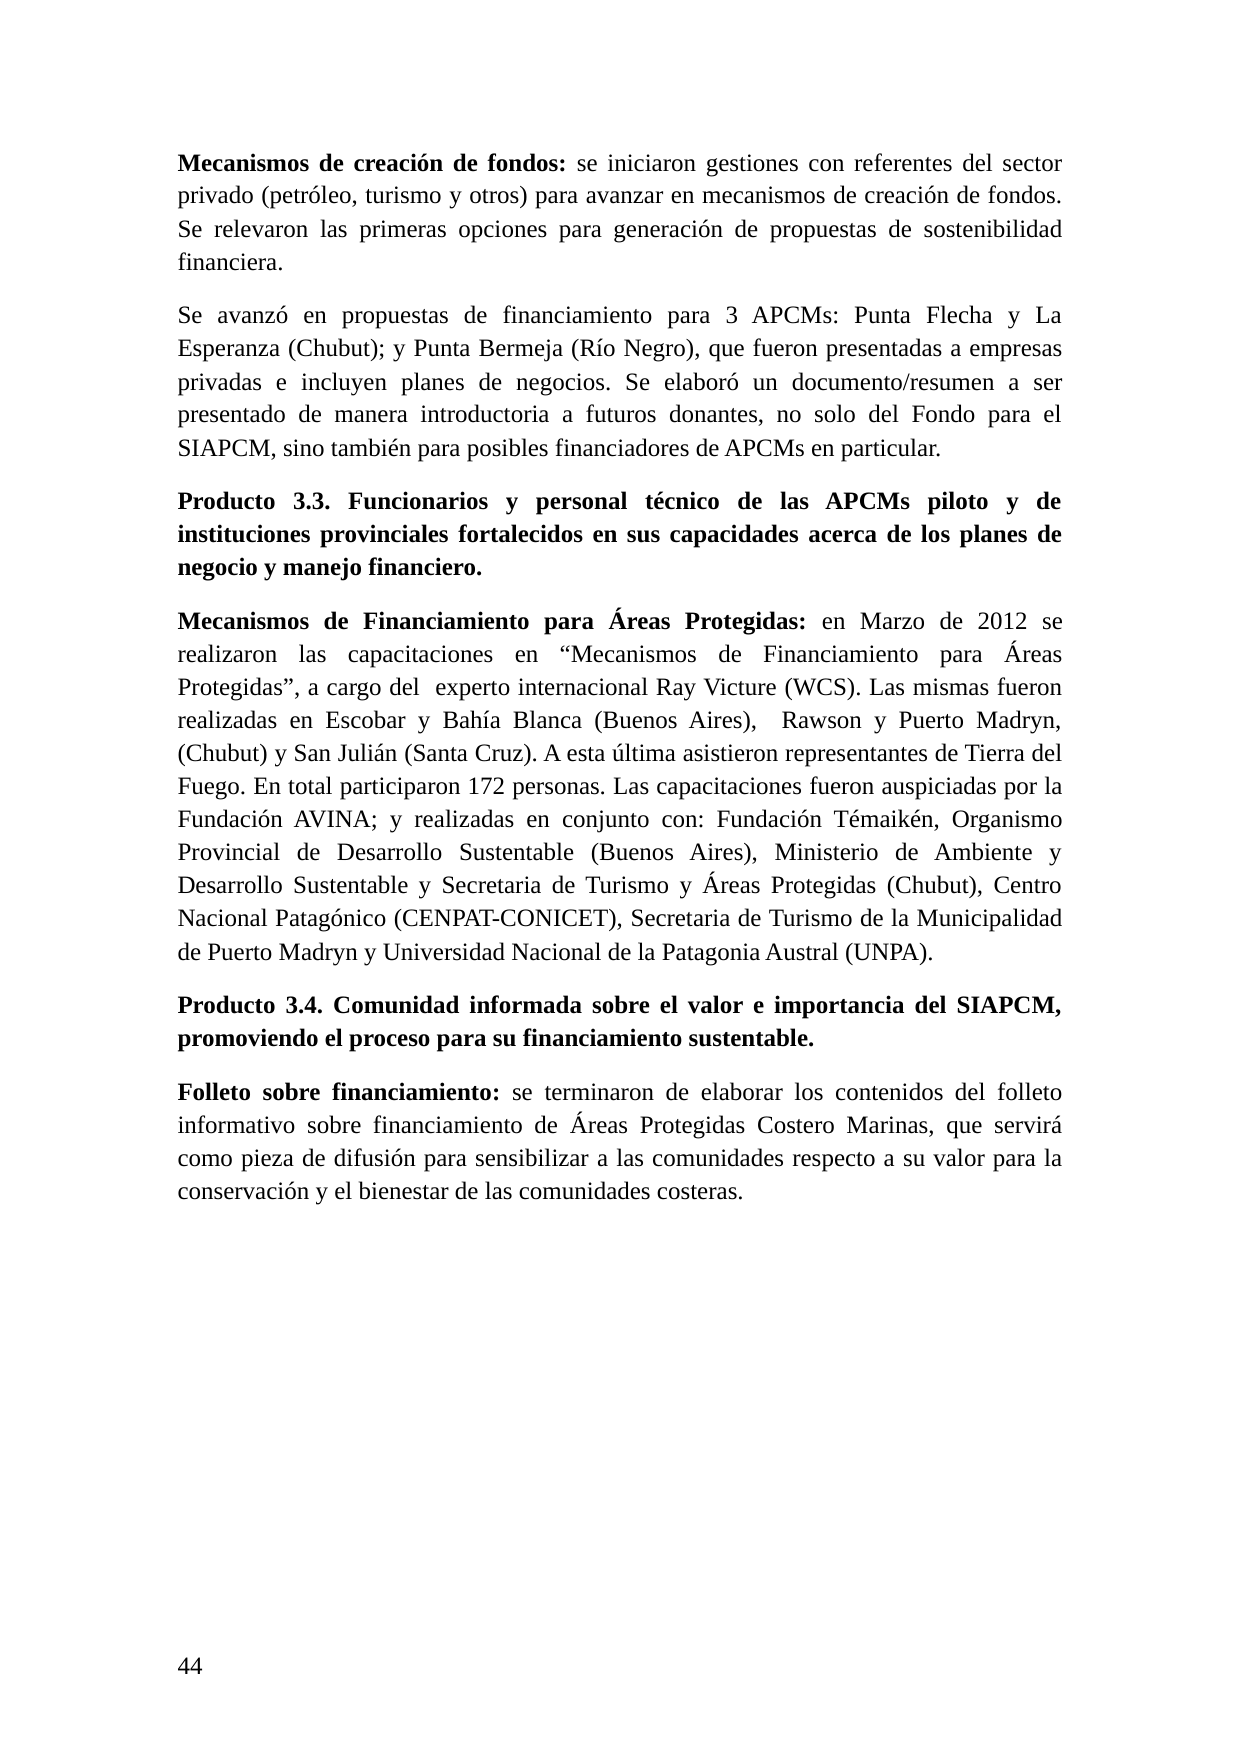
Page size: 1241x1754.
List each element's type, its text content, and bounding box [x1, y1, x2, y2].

text Producto 3.3. Funcionarios y personal técnico de las APCMs piloto y de instituciones provinciales fortalecidos en sus capacidades acerca de los planes de negocio y manejo financiero. [177, 486, 1063, 581]
text Mecanismos de creación de fondos: se iniciaron gestiones con referentes del sector privado (petróleo, turismo y otros) para avanzar en mecanismos de creación de fondos. Se relevaron las primeras opciones para generación de propuestas de sostenibilidad financiera. [177, 148, 1063, 275]
text Mecanismos de Financiamiento para Áreas Protegidas: en Marzo de 2012 se realizaron las capacitaciones en “Mecanismos de Financiamiento para Áreas Protegidas”, a cargo del experto internacional Ray Victure (WCS). Las mismas fueron realizadas en Escobar y Bahía Blanca (Buenos Aires), Rawson y Puerto Madryn, (Chubut) y San Julián (Santa Cruz). A esta última asistieron representantes de Tierra del Fuego. En total participaron 172 personas. Las capacitaciones fueron auspiciadas por la Fundación AVINA; y realizadas en conjunto con: Fundación Témaikén, Organismo Provincial de Desarrollo Sustentable (Buenos Aires), Ministerio de Ambiente y Desarrollo Sustentable y Secretaria de Turismo y Áreas Protegidas (Chubut), Centro Nacional Patagónico (CENPAT-CONICET), Secretaria de Turismo de la Municipalidad de Puerto Madryn y Universidad Nacional de la Patagonia Austral (UNPA). [177, 606, 1063, 965]
text Se avanzó en propuestas de financiamiento para 3 APCMs: Punta Flecha y La Esperanza (Chubut); y Punta Bermeja (Río Negro), que fueron presentadas a empresas privadas e incluyen planes de negocios. Se elaboró un documento/resumen a ser presentado de manera introductoria a futuros donantes, no solo del Fondo para el SIAPCM, sino también para posibles financiadores de APCMs en particular. [177, 301, 1063, 461]
text Producto 3.4. Comunidad informada sobre el valor e importancia del SIAPCM, promoviendo el proceso para su financiamiento sustentable. [177, 990, 1063, 1052]
text Folleto sobre financiamiento: se terminaron de elaborar los contenidos del folleto informativo sobre financiamiento de Áreas Protegidas Costero Marinas, que servirá como pieza de difusión para sensibilizar a las comunidades respecto a su valor para la conservación y el bienestar de las comunidades costeras. [177, 1077, 1063, 1205]
